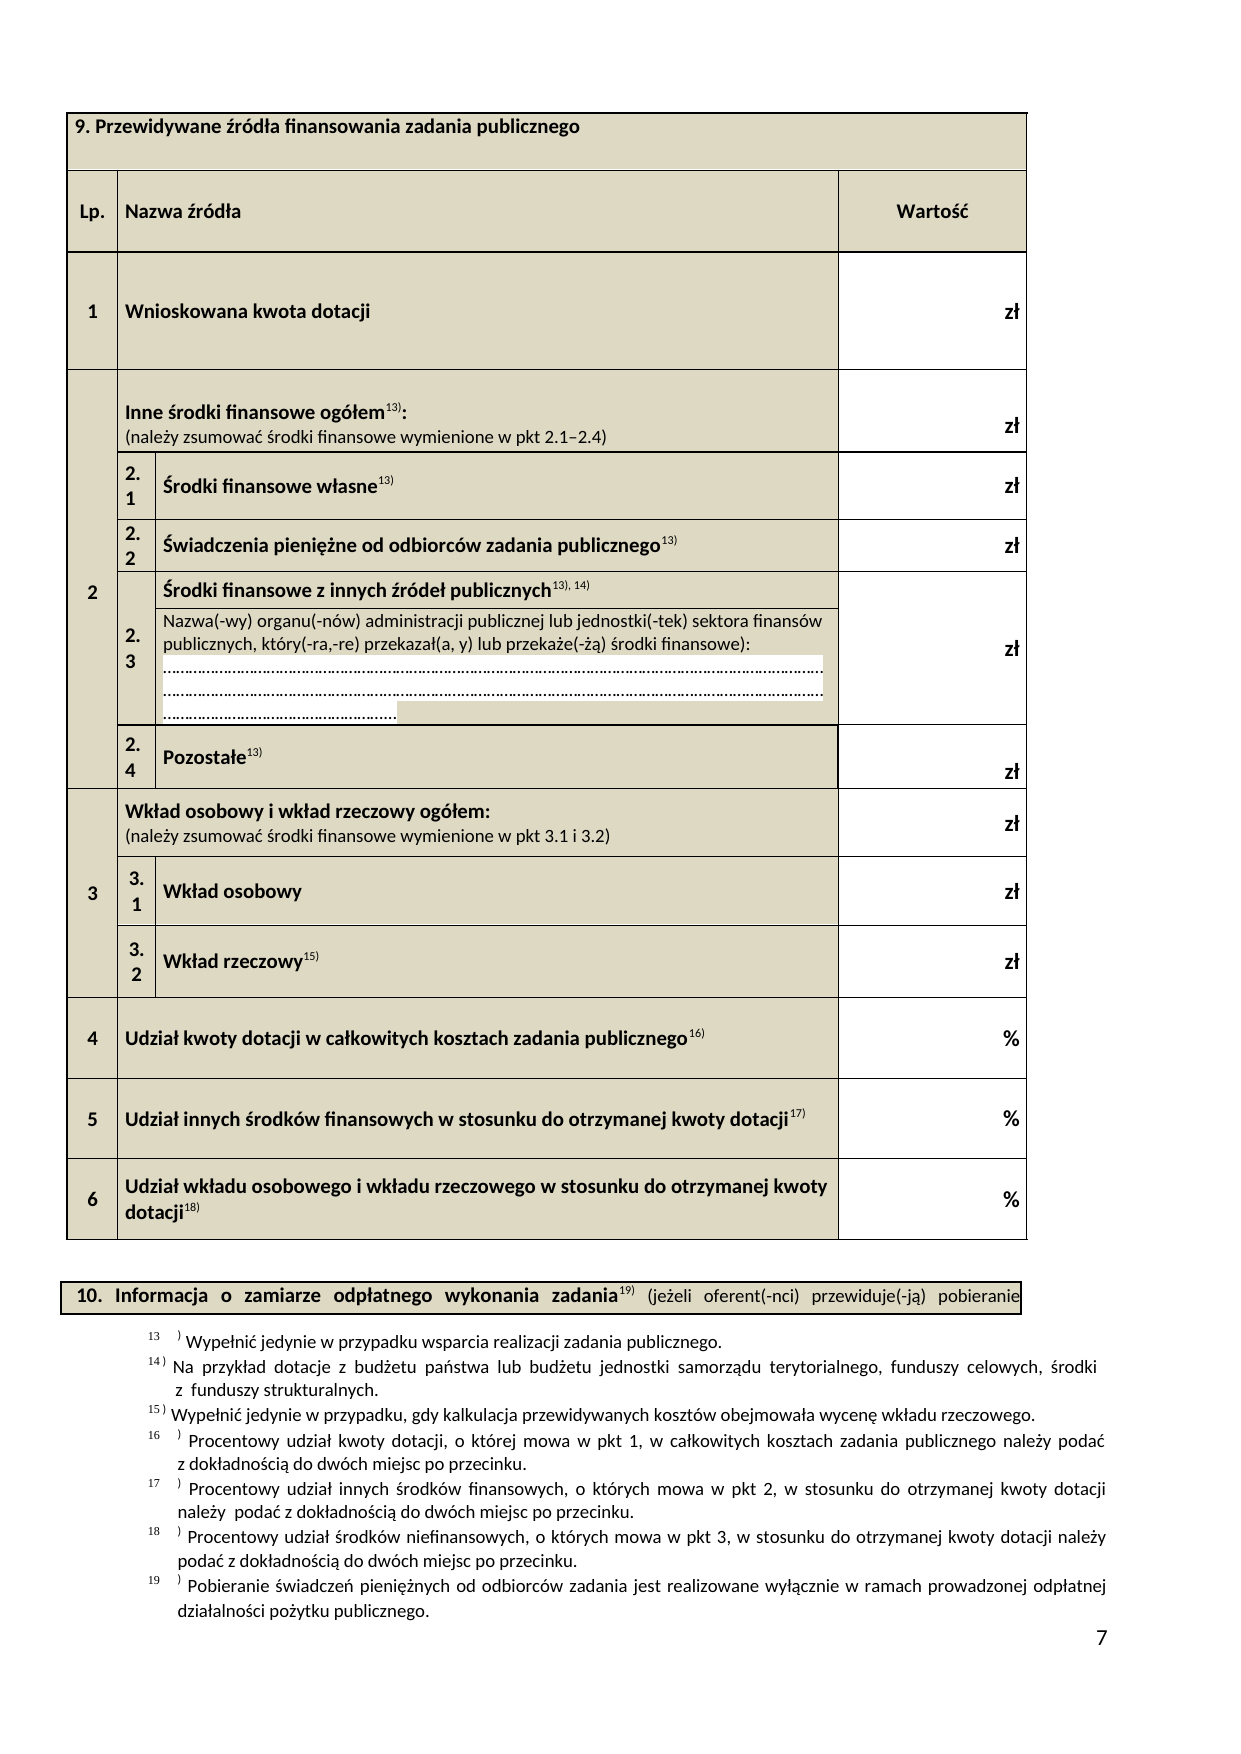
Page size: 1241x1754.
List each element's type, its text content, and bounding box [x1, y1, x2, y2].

table_cell zł [839, 789, 1026, 856]
table_cell zł [839, 857, 1026, 924]
table_cell Lp. [68, 171, 117, 251]
table_cell 2.2 [118, 520, 155, 571]
table_cell 2.1 [118, 453, 155, 519]
table_cell Udział kwoty dotacji w całkowitych kosztach zadania publicznego) [118, 998, 838, 1078]
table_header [62, 1283, 1020, 1313]
table_cell zł [839, 253, 1026, 369]
table_cell 5 [68, 1079, 117, 1158]
table_cell 2 [68, 370, 117, 788]
table_cell 1 [68, 253, 117, 369]
table_cell Udział wkładu osobowego i wkładu rzeczowego w stosunku do otrzymanej kwoty dotacji) [118, 1159, 838, 1239]
table_cell % [839, 1079, 1026, 1158]
table_cell Udział innych środków finansowych w stosunku do otrzymanej kwoty dotacji) [118, 1079, 838, 1158]
table_cell 2.3 [118, 572, 155, 724]
table_cell Świadczenia pieniężne od odbiorców zadania publicznego13) [156, 520, 838, 571]
table_cell Nazwa(-wy) organu(-nów) administracji publicznej lub jednostki(-tek) sektora finansów publicznych, który(-ra,-re) przekazał(a, y) lub przekaże(-żą) środki finansowe): ……………………………………………………………………………………………………………………………………………………………………………………………………………………………………………………………………………………………………………………………... [156, 609, 838, 724]
table_cell Wartość [839, 171, 1026, 251]
table_cell 3 [68, 789, 117, 997]
table_cell % [839, 998, 1026, 1078]
table_cell Środki finansowe własne13) [156, 453, 838, 519]
table_cell 4 [68, 998, 117, 1078]
table_cell zł [839, 725, 1026, 788]
table_cell Nazwa źródła [118, 171, 838, 251]
table_cell % [839, 1159, 1026, 1239]
table_header 9. Przewidywane źródła finansowania zadania publicznego [68, 114, 1026, 169]
table_cell Środki finansowe z innych źródeł publicznych13), ) [156, 572, 838, 608]
table_cell Inne środki finansowe ogółem): (należy zsumować środki finansowe wymienione w pkt 2.1–2.4) [118, 370, 838, 451]
table_cell Wnioskowana kwota dotacji [118, 253, 838, 369]
table_cell Wkład rzeczowy) [156, 926, 838, 997]
table_cell 3.2 [118, 926, 155, 997]
table_cell 3.1 [118, 857, 155, 924]
table_cell Pozostałe13) [156, 726, 837, 788]
table_cell Wkład osobowy [156, 857, 838, 924]
table_cell zł [839, 453, 1026, 519]
table_cell zł [839, 520, 1026, 571]
table_cell 2.4 [118, 726, 155, 788]
table_cell 6 [68, 1159, 117, 1239]
table_cell zł [839, 926, 1026, 997]
table_cell zł [839, 572, 1026, 724]
table_cell Wkład osobowy i wkład rzeczowy ogółem: (należy zsumować środki finansowe wymienione w pkt 3.1 i 3.2) [118, 789, 838, 856]
table_cell zł [839, 370, 1026, 451]
